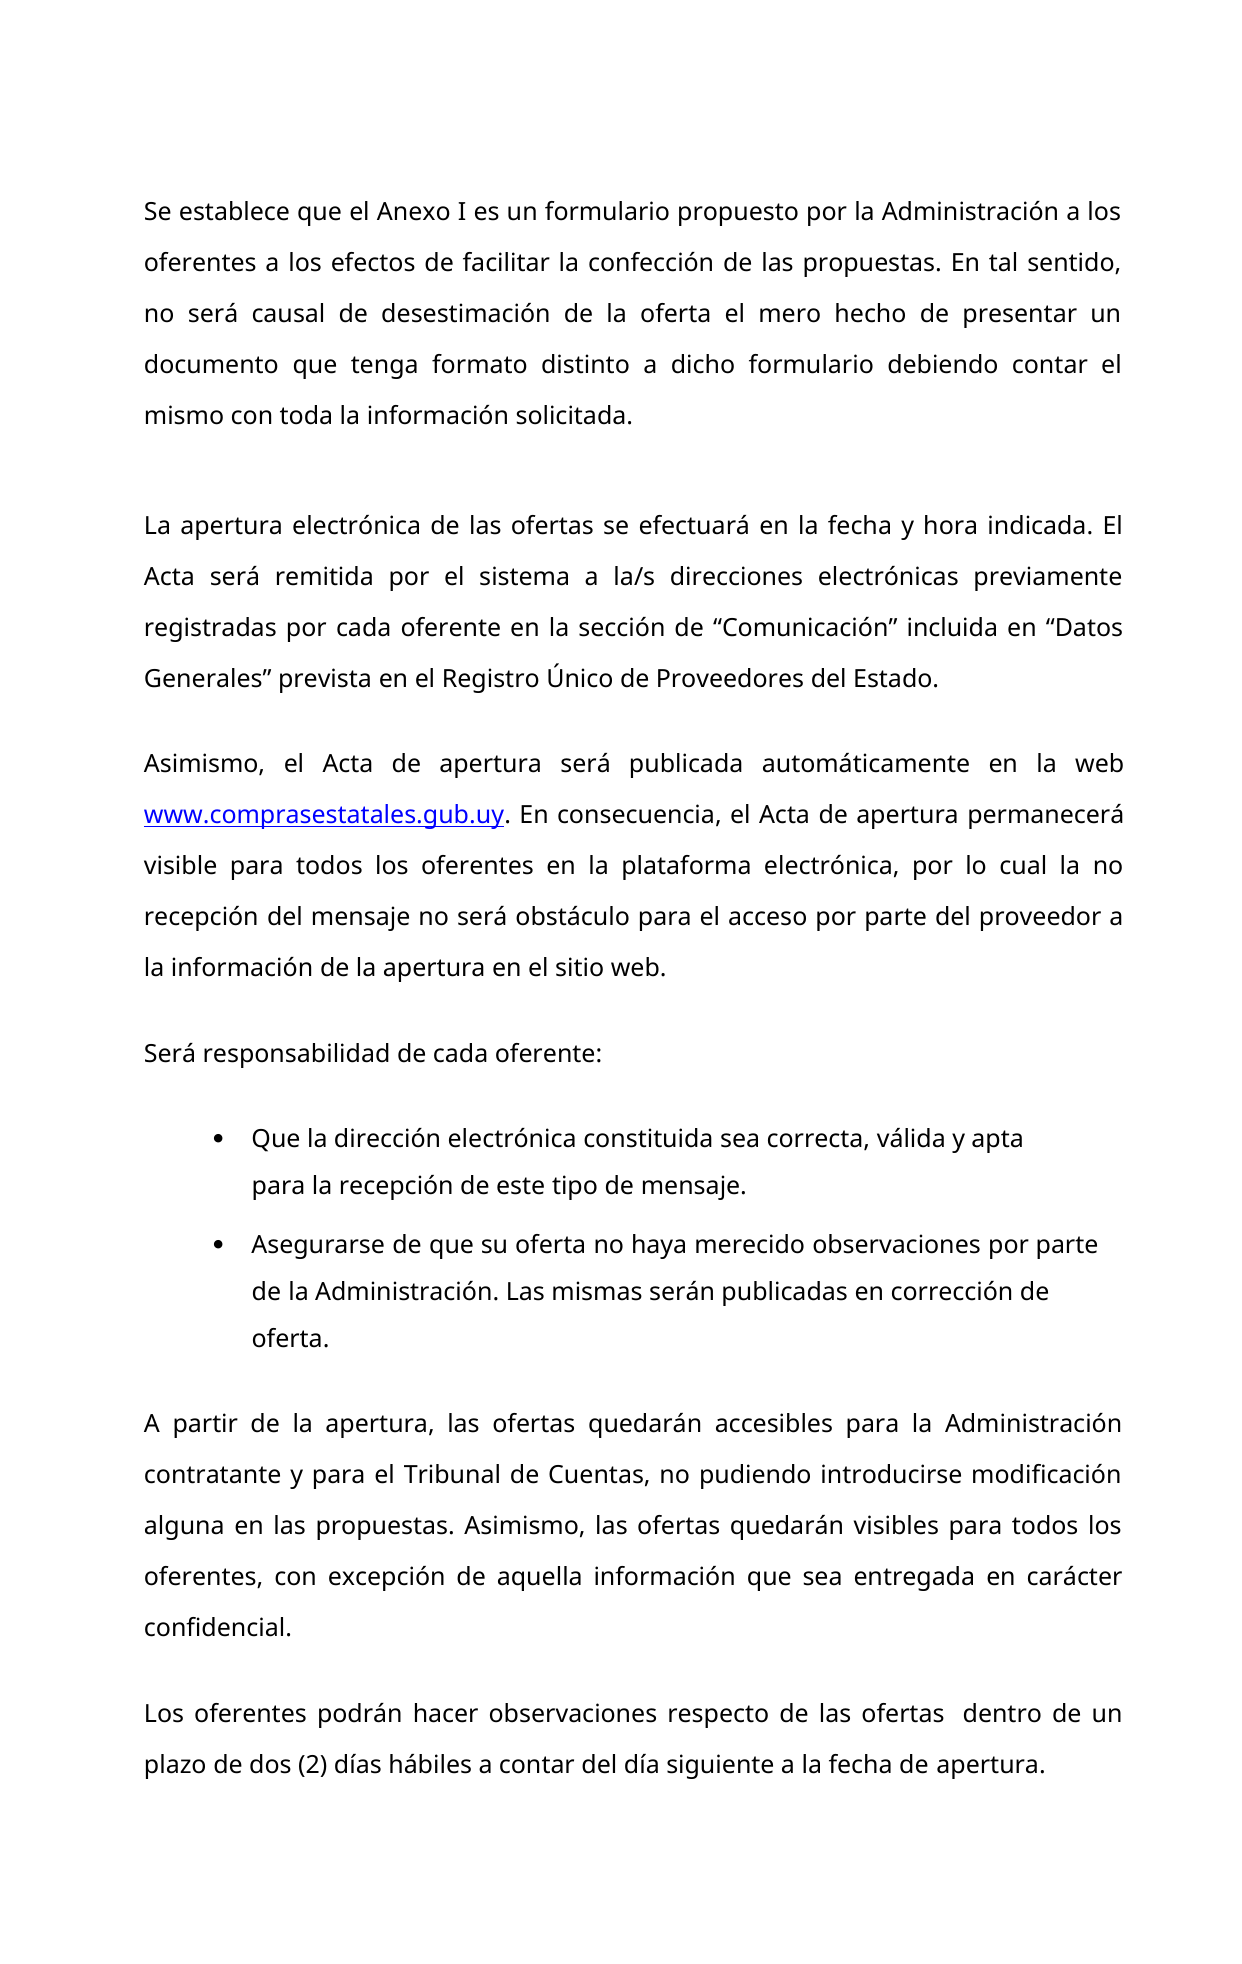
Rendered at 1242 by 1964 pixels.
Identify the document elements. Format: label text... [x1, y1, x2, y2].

text A partir de la apertura, las ofertas quedarán accesibles para la Administración contratante y para el Tribunal de Cuentas, no pudiendo introducirse modificación alguna en las propuestas. Asimismo, las ofertas quedarán visibles para todos los oferentes, con excepción de aquella información que sea entregada en carácter confidencial. [144, 1406, 1123, 1644]
text Será responsabilidad de cada oferente: [144, 1035, 1192, 1069]
text Los oferentes podrán hacer observaciones respecto de las ofertas dentro de un plazo de dos (2) días hábiles a contar del día siguiente a la fecha de apertura. [144, 1695, 1122, 1780]
text Se establece que el Anexo I es un formulario propuesto por la Administración a los oferentes a los efectos de facilitar la confección de las propuestas. En tal sentido, no será causal de desestimación de la oferta el mero hecho de presentar un documento que tenga formato distinto a dicho formulario debiendo contar el mismo con toda la información solicitada. [144, 194, 1123, 432]
list Asegurarse de que su oferta no haya merecido observaciones por parte de la Administración. Las mismas serán publicadas en corrección de oferta. [214, 1226, 1119, 1354]
list Que la dirección electrónica constituida sea correcta, válida y apta para la recepción de este tipo de mensaje. [214, 1121, 1067, 1202]
text La apertura electrónica de las ofertas se efectuará en la fecha y hora indicada. El Acta será remitida por el sistema a la/s direcciones electrónicas previamente registradas por cada oferente en la sección de “Comunicación” incluida en “Datos Generales” prevista en el Registro Único de Proveedores del Estado. [144, 507, 1124, 694]
text Asimismo, el Acta de apertura será publicada automáticamente en la web www.comprasestatales.gub.uy. En consecuencia, el Acta de apertura permanecerá visible para todos los oferentes en la plataforma electrónica, por lo cual la no recepción del mensaje no será obstáculo para el acceso por parte del proveedor a la información de la apertura en el sitio web. [144, 746, 1125, 984]
